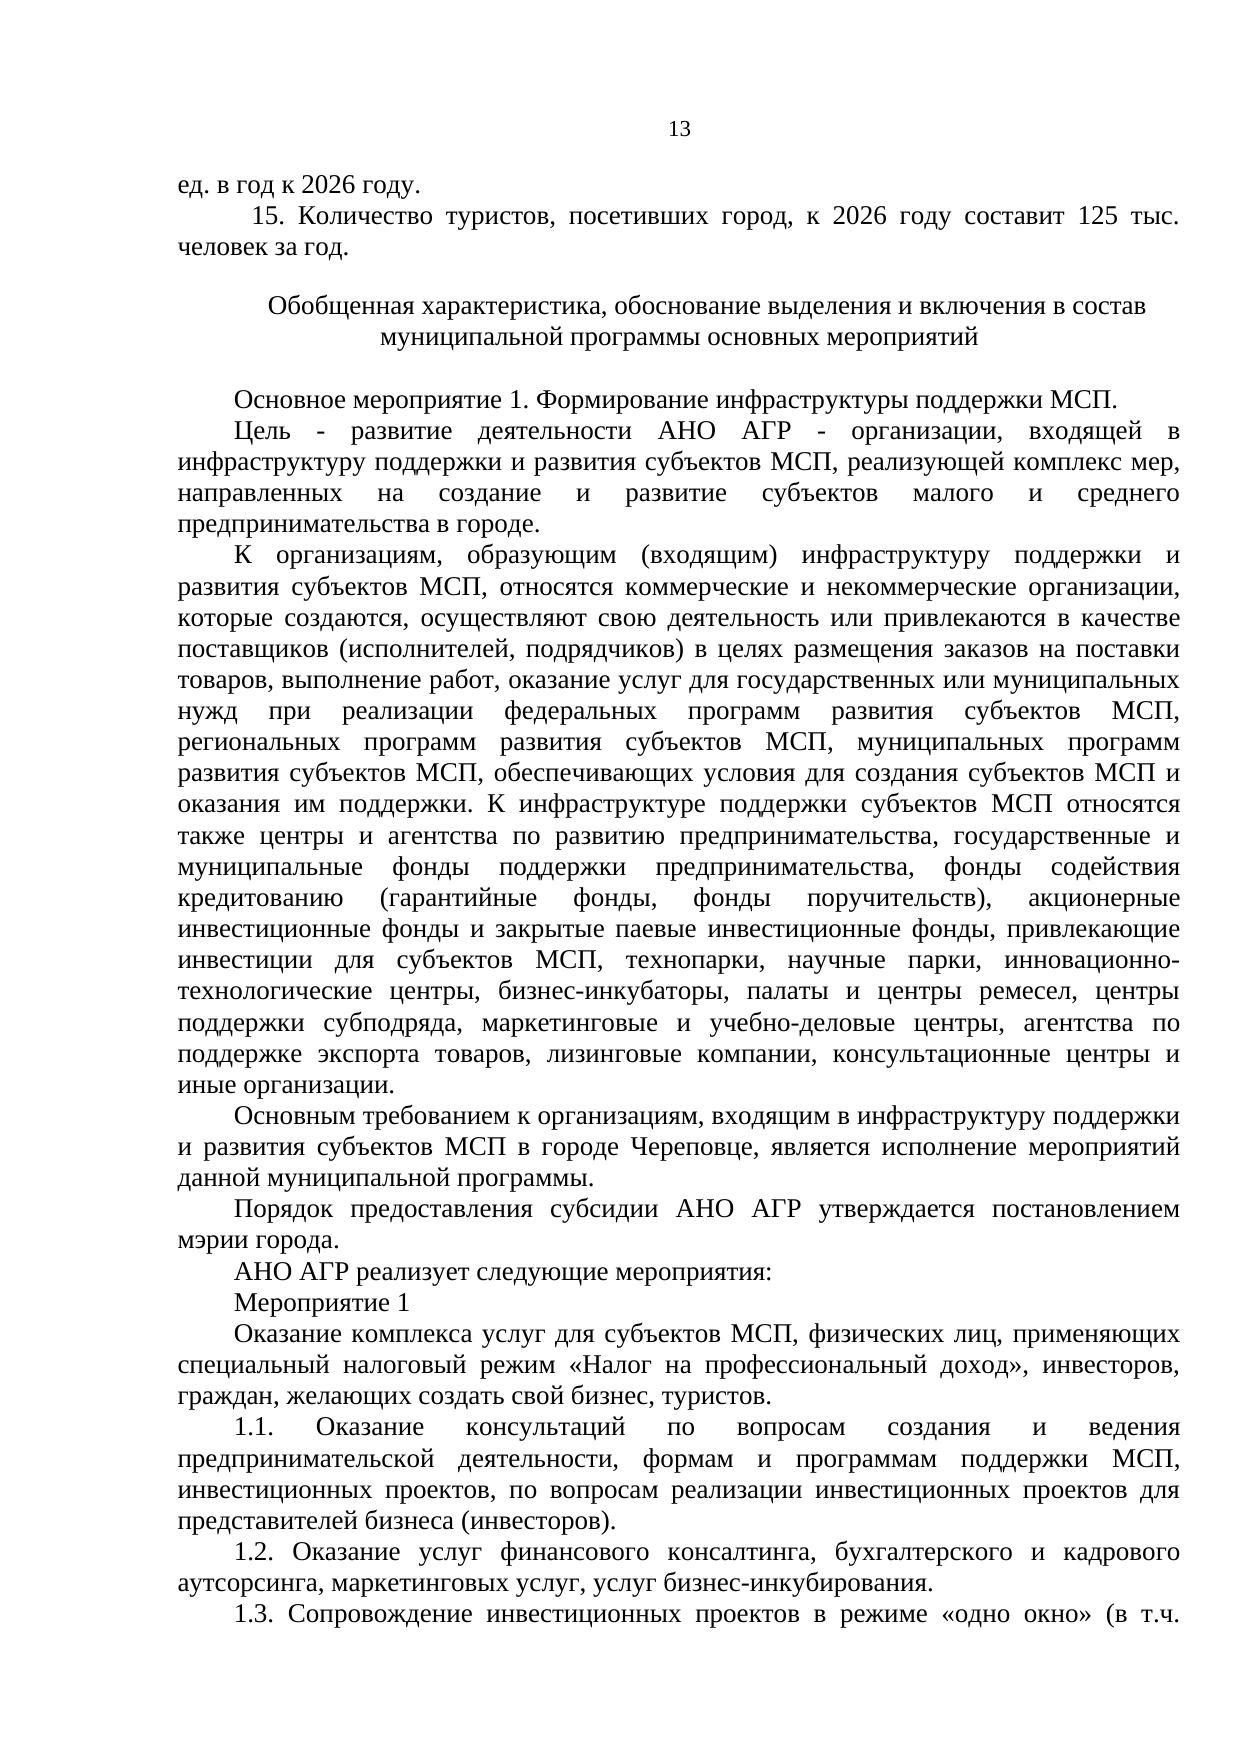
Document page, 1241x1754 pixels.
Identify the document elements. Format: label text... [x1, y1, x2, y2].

text Обобщенная характеристика, обоснование выделения и включения в состав муниципальной программы основных мероприятий [177, 289, 1181, 352]
text Основным требованием к организациям, входящим в инфраструктуру поддержки и развития субъектов МСП в городе Череповце, является исполнение мероприятий данной муниципальной программы. [177, 1099, 1181, 1192]
text Основное мероприятие 1. Формирование инфраструктуры поддержки МСП. [177, 383, 1181, 414]
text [177, 1597, 1181, 1628]
text К организациям, образующим (входящим) инфраструктуру поддержки и развития субъектов МСП, относятся коммерческие и некоммерческие организации, которые создаются, осуществляют свою деятельность или привлекаются в качестве поставщиков (исполнителей, подрядчиков) в целях размещения заказов на поставки товаров, выполнение работ, оказание услуг для государственных или муниципальных нужд при реализации федеральных программ развития субъектов МСП, региональных программ развития субъектов МСП, муниципальных программ развития субъектов МСП, обеспечивающих условия для создания субъектов МСП и оказания им поддержки. К инфраструктуре поддержки субъектов МСП относятся также центры и агентства по развитию предпринимательства, государственные и муниципальные фонды поддержки предпринимательства, фонды содействия кредитованию (гарантийные фонды, фонды поручительств), акционерные инвестиционные фонды и закрытые паевые инвестиционные фонды, привлекающие инвестиции для субъектов МСП, технопарки, научные парки, инновационно-технологические центры, бизнес-инкубаторы, палаты и центры ремесел, центры поддержки субподряда, маркетинговые и учебно-деловые центры, агентства по поддержке экспорта товаров, лизинговые компании, консультационные центры и иные организации. [177, 538, 1181, 1099]
text АНО АГР реализует следующие мероприятия: [177, 1255, 1181, 1286]
text Оказание комплекса услуг для субъектов МСП, физических лиц, применяющих специальный налоговый режим «Налог на профессиональный доход», инвесторов, граждан, желающих создать свой бизнес, туристов. [177, 1317, 1181, 1411]
text Цель - развитие деятельности АНО АГР - организации, входящей в инфраструктуру поддержки и развития субъектов МСП, реализующей комплекс мер, направленных на создание и развитие субъектов малого и среднего предпринимательства в городе. [177, 414, 1181, 538]
text 1.1. Оказание консультаций по вопросам создания и ведения предпринимательской деятельности, формам и программам поддержки МСП, инвестиционных проектов, по вопросам реализации инвестиционных проектов для представителей бизнеса (инвесторов). [177, 1411, 1181, 1535]
text Мероприятие 1 [177, 1286, 1181, 1317]
text 15. Количество туристов, посетивших город, к 2026 году составит 125 тыс. человек за год. [177, 199, 1181, 261]
text Порядок предоставления субсидии АНО АГР утверждается постановлением мэрии города. [177, 1192, 1181, 1255]
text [177, 168, 1181, 199]
text 1.2. Оказание услуг финансового консалтинга, бухгалтерского и кадрового аутсорсинга, маркетинговых услуг, услуг бизнес-инкубирования. [177, 1535, 1181, 1597]
